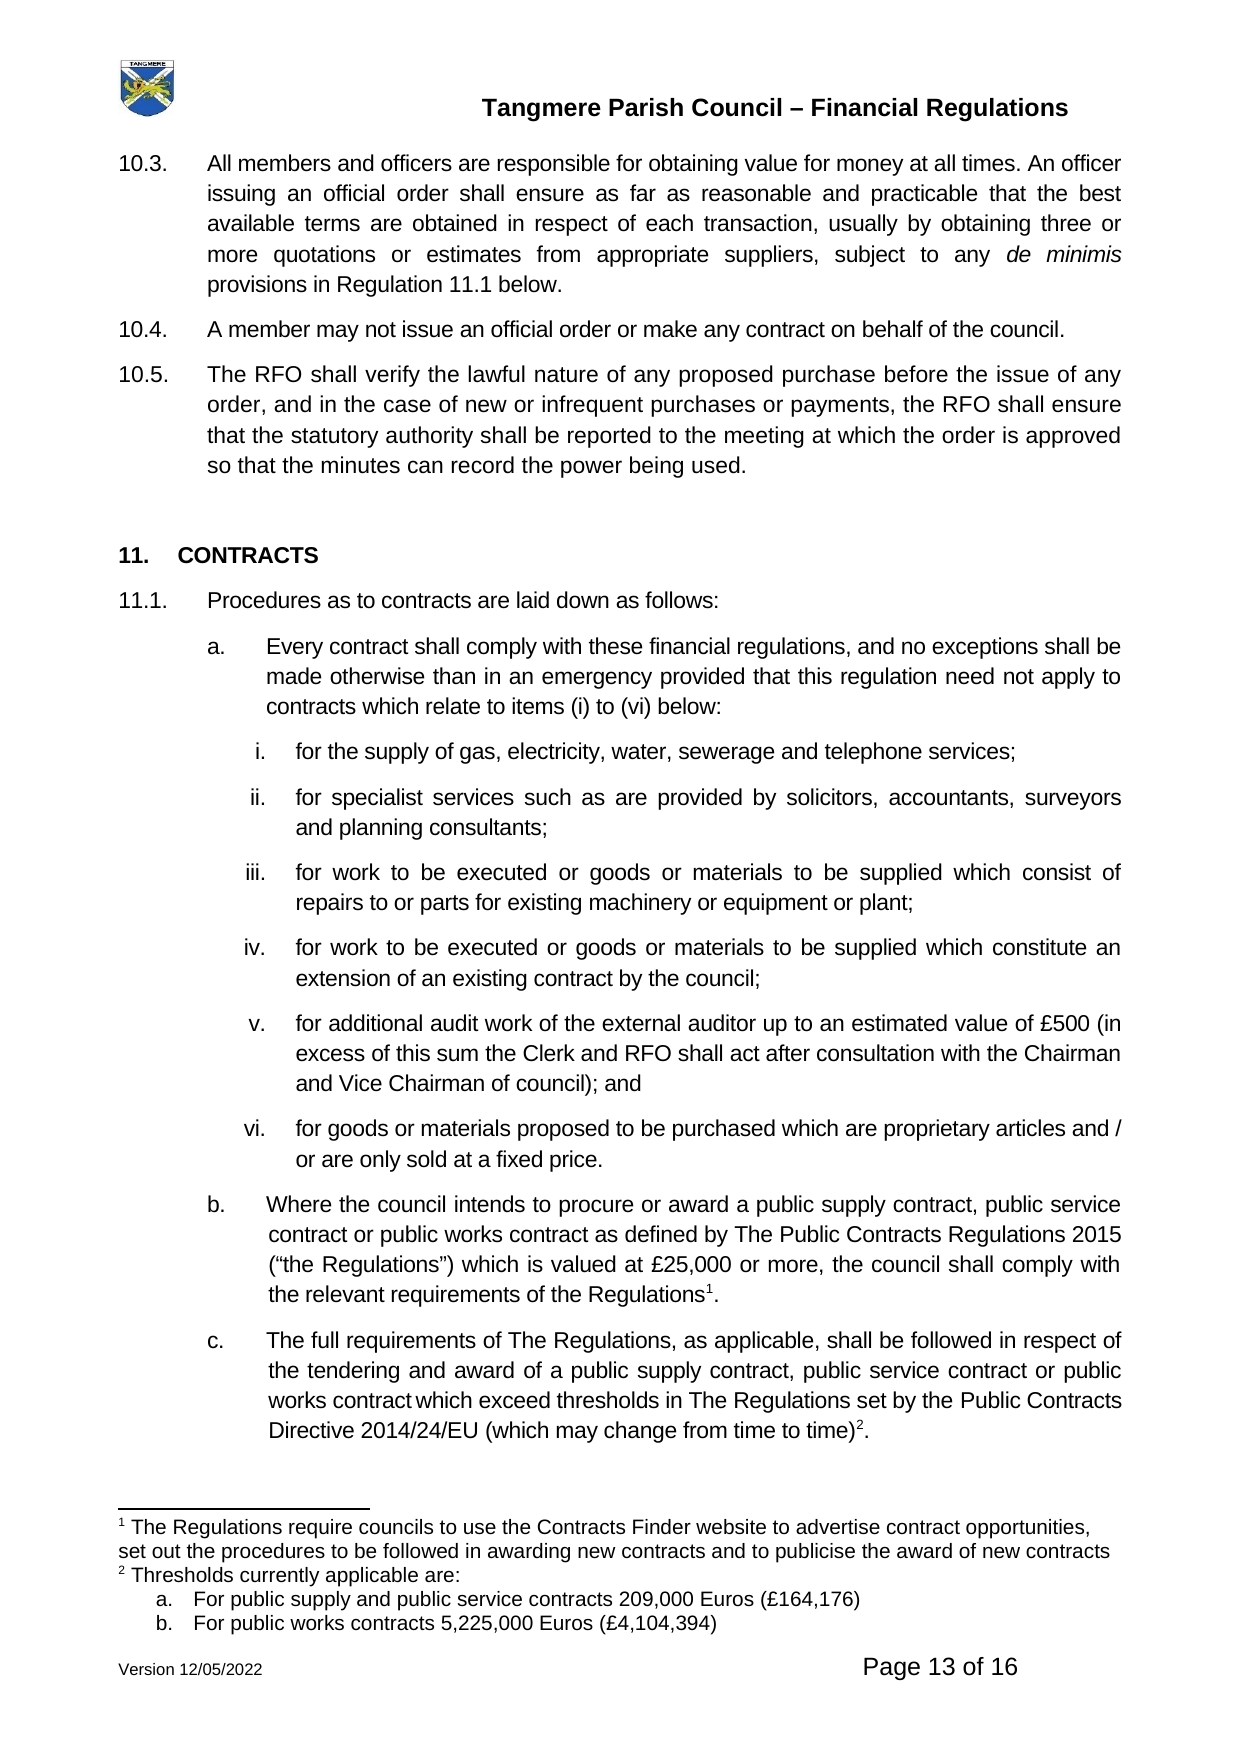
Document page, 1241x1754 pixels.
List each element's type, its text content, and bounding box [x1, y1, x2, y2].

list Where the council intends to procure or award a public supply contract, public service contract or public works contract as defined by The Public Contracts Regulations 2015 (“the Regulations”) which is valued at £25,000 or more, the council shall comply with the relevant requirements of the Regulations. [207, 1191, 1122, 1308]
list for additional audit work of the external auditor up to an estimated value of £500 (in excess of this sum the Clerk and RFO shall act after consultation with the Chairman and Vice Chairman of council); and [266, 1010, 1122, 1097]
list Every contract shall comply with these financial regulations, and no exceptions shall be made otherwise than in an emergency provided that this regulation need not apply to contracts which relate to items (i) to (vi) below: [207, 633, 1122, 719]
list for specialist services such as are provided by solicitors, accountants, surveyors and planning consultants; [266, 783, 1122, 840]
subtitle CONTRACTS [118, 542, 1122, 569]
list for work to be executed or goods or materials to be supplied which consist of repairs to or parts for existing machinery or equipment or plant; [266, 859, 1122, 916]
list for goods or materials proposed to be purchased which are proprietary articles and / or are only sold at a fixed price. [266, 1115, 1122, 1172]
list for work to be executed or goods or materials to be supplied which constitute an extension of an existing contract by the council; [266, 934, 1122, 991]
list Procedures as to contracts are laid down as follows: [118, 587, 1122, 614]
list A member may not issue an official order or make any contract on behalf of the council. [118, 316, 1122, 342]
list All members and officers are responsible for obtaining value for money at all times. An officer issuing an official order shall ensure as far as reasonable and practicable that the best available terms are obtained in respect of each transaction, usually by obtaining three or more quotations or estimates from appropriate suppliers, subject to any de minimis provisions in Regulation 11.1 below. [118, 150, 1122, 297]
list for the supply of gas, electricity, water, sewerage and telephone services; [266, 738, 1122, 765]
picture [118, 59, 176, 117]
list The full requirements of The Regulations, as applicable, shall be followed in respect of the tendering and award of a public supply contract, public service contract or public works contract which exceed thresholds in The Regulations set by the Public Contracts Directive 2014/24/EU (which may change from time to time). [207, 1327, 1122, 1444]
list The RFO shall verify the lawful nature of any proposed purchase before the issue of any order, and in the case of new or infrequent purchases or payments, the RFO shall ensure that the statutory authority shall be reported to the meeting at which the order is approved so that the minutes can record the power being used. [118, 361, 1122, 478]
